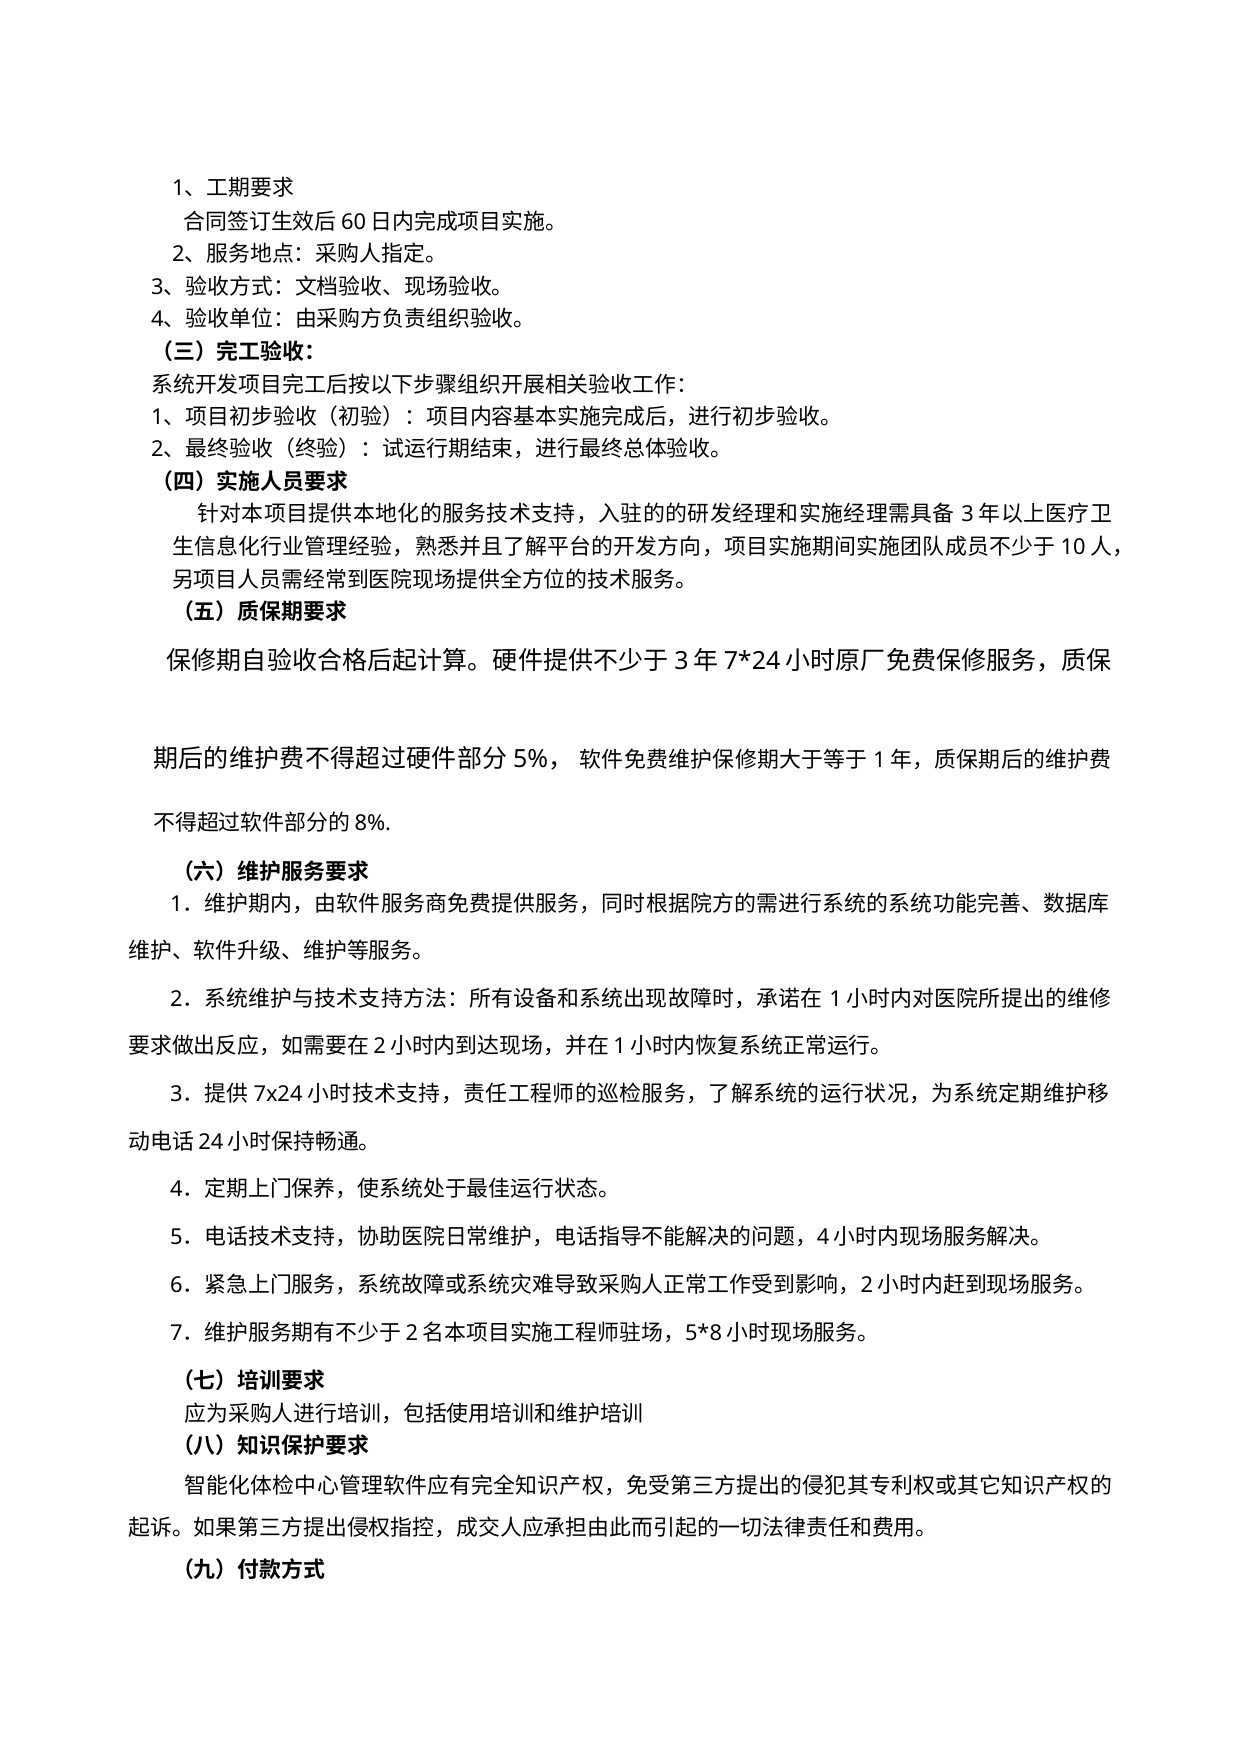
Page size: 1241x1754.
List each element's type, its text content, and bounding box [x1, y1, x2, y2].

text （六）维护服务要求 [172, 853, 1112, 886]
text 1、项目初步验收（初验）：项目内容基本实施完成后，进行初步验收。 [128, 399, 1112, 431]
text （七）培训要求 [172, 1363, 1112, 1396]
text 1、工期要求 [128, 162, 1112, 204]
list 维护期内，由软件服务商免费提供服务，同时根据院方的需进行系统的系统功能完善、数据库维护、软件升级、维护等服务。 [128, 886, 1112, 965]
text （三）完工验收： [128, 334, 1112, 366]
list 维护服务期有不少于2名本项目实施工程师驻场，5*8小时现场服务。 [128, 1315, 1112, 1347]
text 针对本项目提供本地化的服务技术支持，入驻的的研发经理和实施经理需具备3年以上医疗卫生信息化行业管理经验，熟悉并且了解平台的开发方向，项目实施期间实施团队成员不少于10人，另项目人员需经常到医院现场提供全方位的技术服务。 [172, 496, 1112, 594]
text 系统开发项目完工后按以下步骤组织开展相关验收工作： [128, 366, 1112, 399]
text （九）付款方式 [172, 1544, 1112, 1586]
list 提供7x24小时技术支持，责任工程师的巡检服务，了解系统的运行状况，为系统定期维护移动电话24小时保持畅通。 [128, 1076, 1112, 1155]
list 电话技术支持，协助医院日常维护，电话指导不能解决的问题，4小时内现场服务解决。 [128, 1219, 1112, 1251]
text 4、验收单位：由采购方负责组织验收。 [128, 301, 1112, 334]
text 合同签订生效后60日内完成项目实施。 [128, 204, 1112, 236]
text （八）知识保护要求 [172, 1428, 1112, 1461]
text 2、服务地点：采购人指定。 [128, 236, 1112, 269]
text 保修期自验收合格后起计算。硬件提供不少于3年7*24小时原厂免费保修服务，质保期后的维护费不得超过硬件部分5%， 软件免费维护保修期大于等于1年，质保期后的维护费不得超过软件部分的8%. [153, 626, 1112, 837]
list 系统维护与技术支持方法：所有设备和系统出现故障时，承诺在1小时内对医院所提出的维修要求做出反应，如需要在2小时内到达现场，并在1小时内恢复系统正常运行。 [128, 981, 1112, 1060]
text 2、最终验收（终验）：试运行期结束，进行最终总体验收。 [128, 431, 1112, 464]
text （四）实施人员要求 [128, 464, 1112, 496]
text 智能化体检中心管理软件应有完全知识产权，免受第三方提出的侵犯其专利权或其它知识产权的起诉。如果第三方提出侵权指控，成交人应承担由此而引起的一切法律责任和费用。 [128, 1461, 1112, 1544]
list 紧急上门服务，系统故障或系统灾难导致采购人正常工作受到影响，2小时内赶到现场服务。 [128, 1266, 1112, 1299]
text 3、验收方式：文档验收、现场验收。 [128, 269, 1112, 301]
text （五）质保期要求 [172, 594, 1112, 626]
text 应为采购人进行培训，包括使用培训和维护培训 [172, 1396, 1112, 1428]
list 定期上门保养，使系统处于最佳运行状态。 [128, 1171, 1112, 1203]
